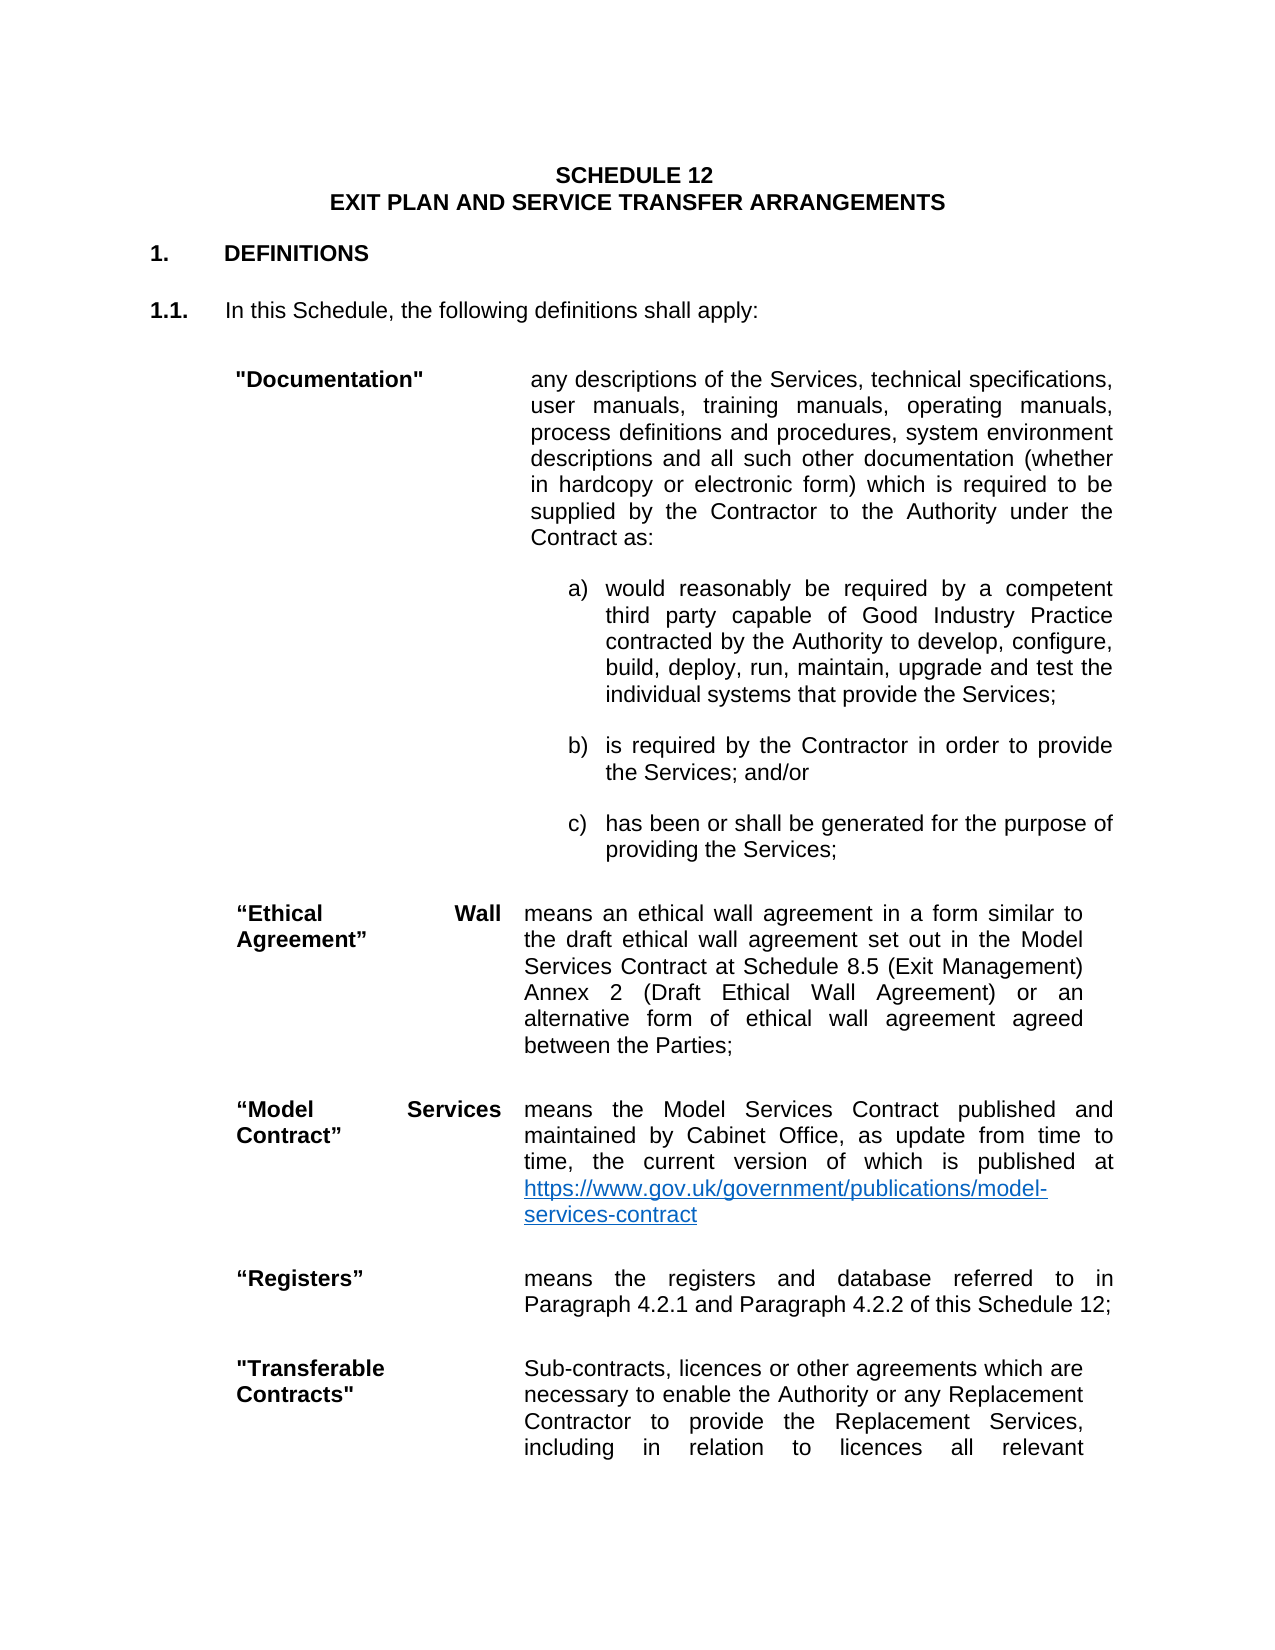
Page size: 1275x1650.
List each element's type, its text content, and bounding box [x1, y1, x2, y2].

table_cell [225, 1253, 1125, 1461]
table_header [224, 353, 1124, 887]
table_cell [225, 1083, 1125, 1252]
list definitions [150, 240, 1125, 267]
text In this Schedule, the following definitions shall apply: [150, 297, 1125, 323]
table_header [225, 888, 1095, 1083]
text exit plan and service transfer arrangements [150, 162, 1125, 215]
